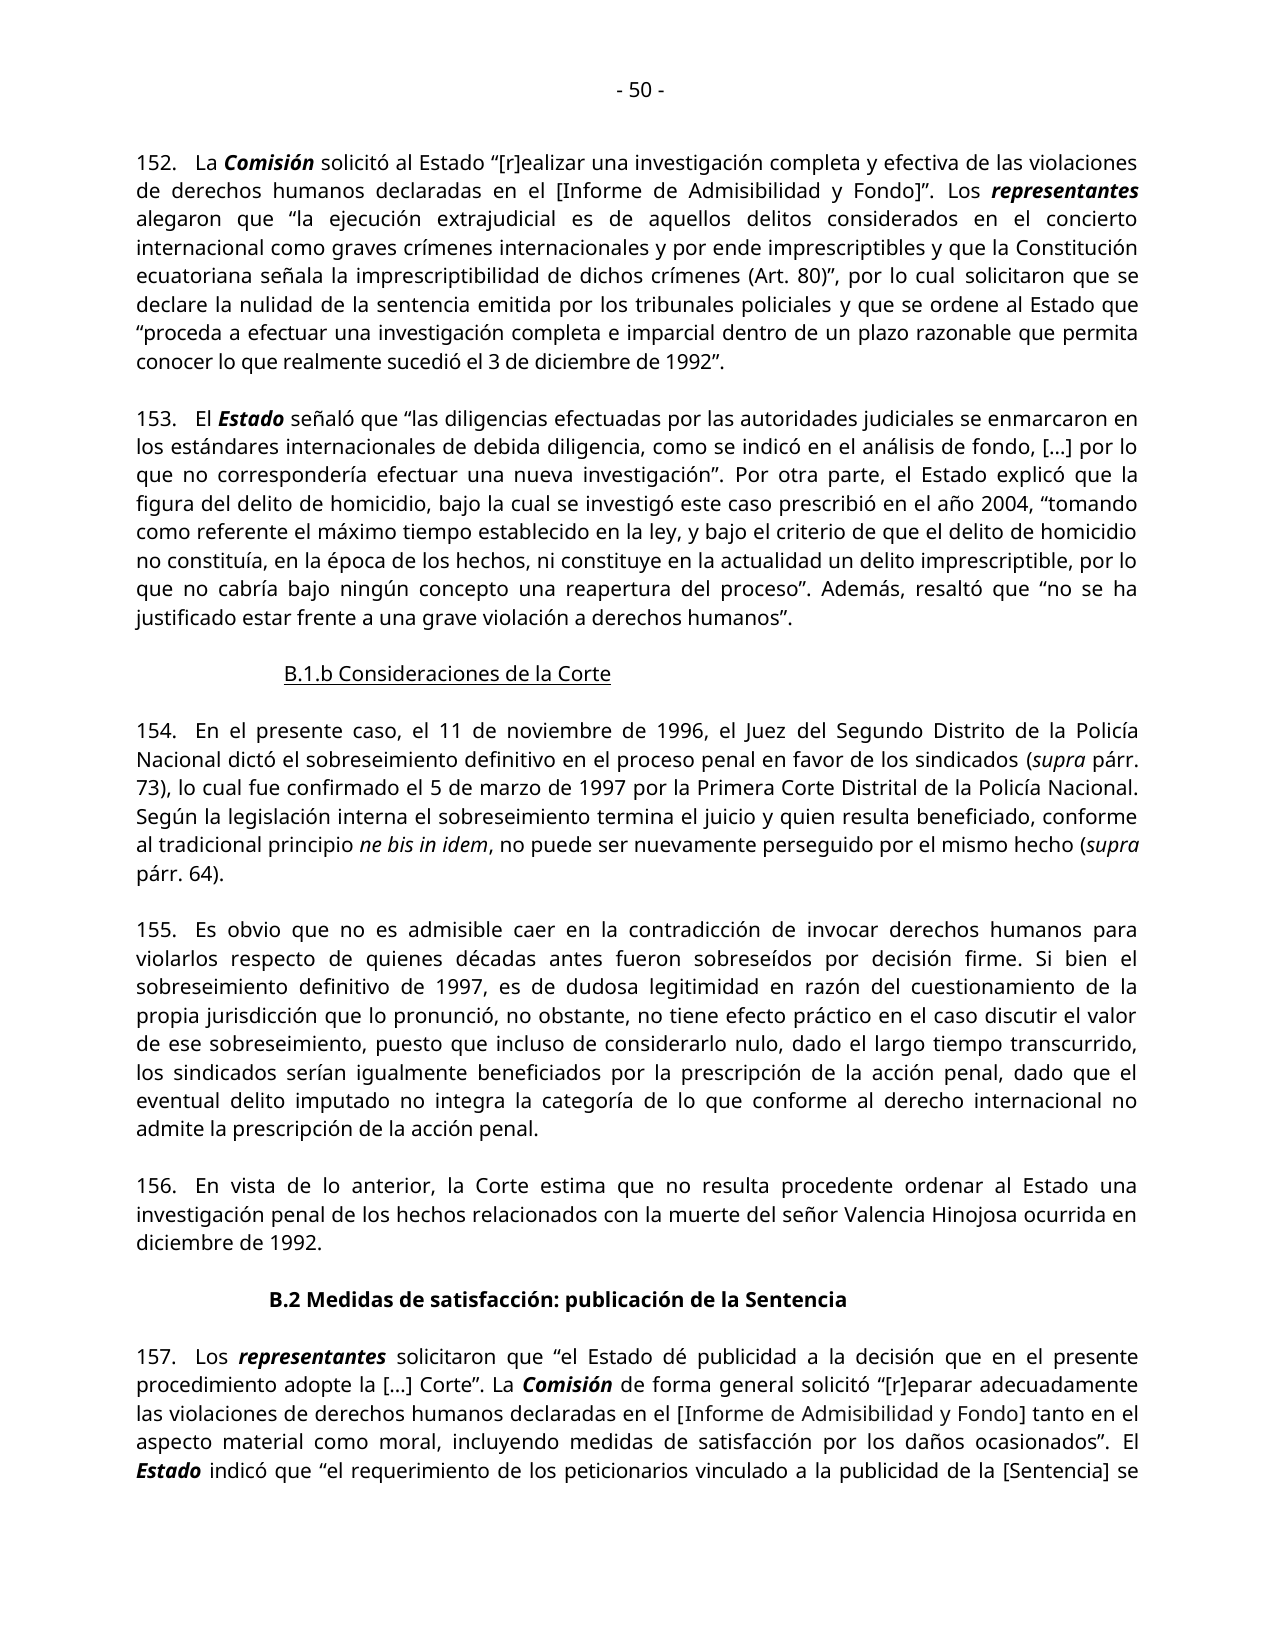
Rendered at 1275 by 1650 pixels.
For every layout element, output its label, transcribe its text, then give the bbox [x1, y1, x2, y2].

list Es obvio que no es admisible caer en la contradicción de invocar derechos humanos para violarlos respecto de quienes décadas antes fueron sobreseídos por decisión firme. Si bien el sobreseimiento definitivo de 1997, es de dudosa legitimidad en razón del cuestionamiento de la propia jurisdicción que lo pronunció, no obstante, no tiene efecto práctico en el caso discutir el valor de ese sobreseimiento, puesto que incluso de considerarlo nulo, dado el largo tiempo transcurrido, los sindicados serían igualmente beneficiados por la prescripción de la acción penal, dado que el eventual delito imputado no integra la categoría de lo que conforme al derecho internacional no admite la prescripción de la acción penal. [136, 916, 1139, 1143]
list En vista de lo anterior, la Corte estima que no resulta procedente ordenar al Estado una investigación penal de los hechos relacionados con la muerte del señor Valencia Hinojosa ocurrida en diciembre de 1992. [136, 1171, 1139, 1257]
subtitle B.2 Medidas de satisfacción: publicación de la Sentencia [269, 1285, 1139, 1314]
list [136, 1342, 1139, 1484]
list La Comisión solicitó al Estado “[r]ealizar una investigación completa y efectiva de las violaciones de derechos humanos declaradas en el [Informe de Admisibilidad y Fondo]”. Los representantes alegaron que “la ejecución extrajudicial es de aquellos delitos considerados en el concierto internacional como graves crímenes internacionales y por ende imprescriptibles y que la Constitución ecuatoriana señala la imprescriptibilidad de dichos crímenes (Art. 80)”, por lo cual solicitaron que se declare la nulidad de la sentencia emitida por los tribunales policiales y que se ordene al Estado que “proceda a efectuar una investigación completa e imparcial dentro de un plazo razonable que permita conocer lo que realmente sucedió el 3 de diciembre de 1992”. [136, 148, 1139, 375]
list El Estado señaló que “las diligencias efectuadas por las autoridades judiciales se enmarcaron en los estándares internacionales de debida diligencia, como se indicó en el análisis de fondo, […] por lo que no correspondería efectuar una nueva investigación”. Por otra parte, el Estado explicó que la figura del delito de homicidio, bajo la cual se investigó este caso prescribió en el año 2004, “tomando como referente el máximo tiempo establecido en la ley, y bajo el criterio de que el delito de homicidio no constituía, en la época de los hechos, ni constituye en la actualidad un delito imprescriptible, por lo que no cabría bajo ningún concepto una reapertura del proceso”. Además, resaltó que “no se ha justificado estar frente a una grave violación a derechos humanos”. [136, 404, 1139, 631]
list En el presente caso, el 11 de noviembre de 1996, el Juez del Segundo Distrito de la Policía Nacional dictó el sobreseimiento definitivo en el proceso penal en favor de los sindicados (supra párr. 73), lo cual fue confirmado el 5 de marzo de 1997 por la Primera Corte Distrital de la Policía Nacional. Según la legislación interna el sobreseimiento termina el juicio y quien resulta beneficiado, conforme al tradicional principio ne bis in idem, no puede ser nuevamente perseguido por el mismo hecho (supra párr. 64). [136, 716, 1139, 887]
subtitle B.1.b Consideraciones de la Corte [283, 659, 1139, 688]
